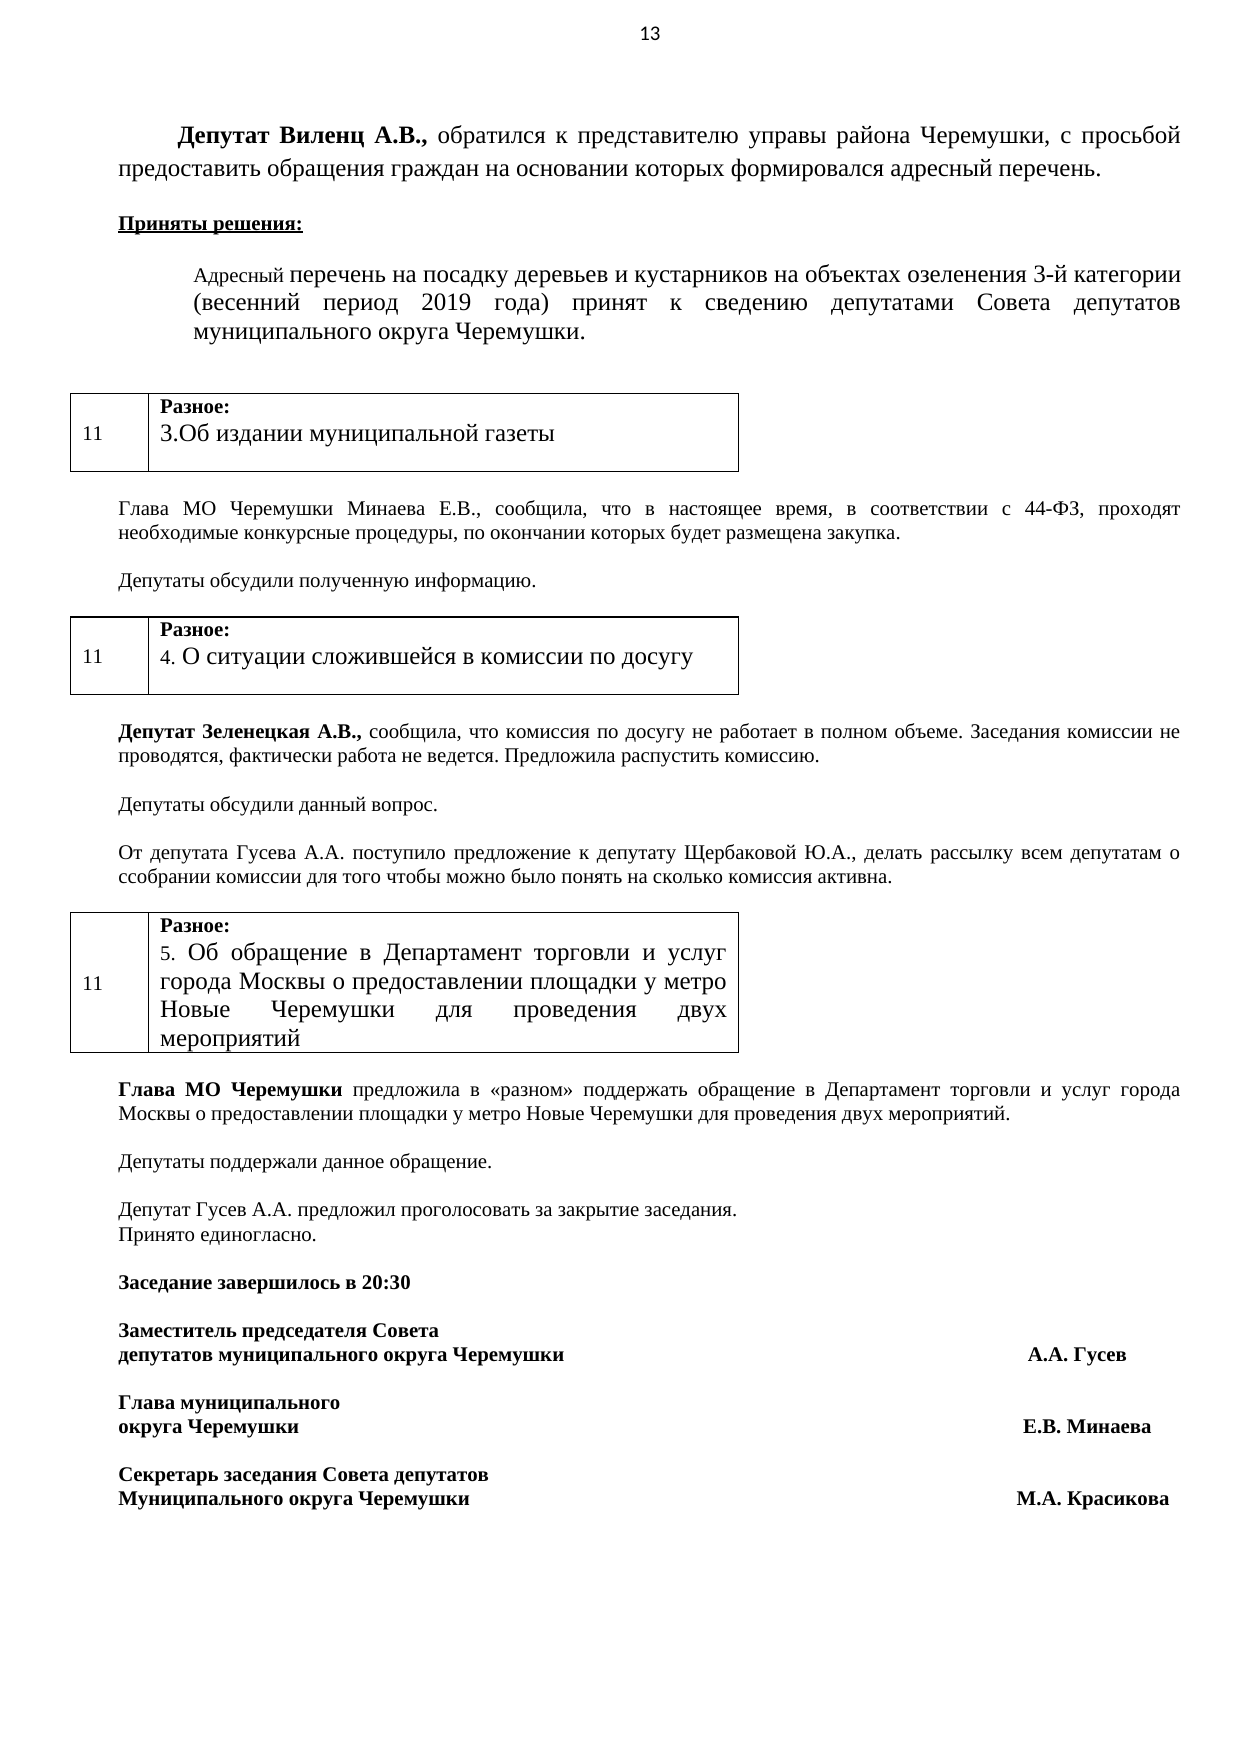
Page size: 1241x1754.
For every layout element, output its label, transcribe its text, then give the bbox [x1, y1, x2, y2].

text От депутата Гусева А.А. поступило предложение к депутату Щербаковой Ю.А., делать рассылку всем депутатам о ссобрании комиссии для того чтобы можно было понять на сколько комиссия активна. [118, 840, 1181, 888]
list Адресный перечень на посадку деревьев и кустарников на объектах озеленения 3-й категории (весенний период 2019 года) принят к сведению депутатами Совета депутатов муниципального округа Черемушки. [193, 259, 1181, 345]
text Депутаты обсудили полученную информацию. [118, 568, 1181, 592]
table_header Разное: 4. О ситуации сложившейся в комиссии по досугу [149, 618, 738, 694]
text Заместитель председателя Совета [118, 1318, 1181, 1342]
table_header 11 [71, 394, 148, 471]
text депутатов муниципального округа Черемушки А.А. Гусев [118, 1342, 1181, 1366]
table_header Разное: 3.Об издании муниципальной газеты [149, 394, 738, 471]
text Глава муниципального [118, 1390, 1181, 1414]
table_header Разное: 5. Об обращение в Департамент торговли и услуг города Москвы о предоставлении площадки у метро Новые Черемушки для проведения двух мероприятий [149, 913, 738, 1052]
text Депутаты поддержали данное обращение. [118, 1149, 1181, 1173]
table_header 11 [71, 618, 148, 694]
text Глава МО Черемушки предложила в «разном» поддержать обращение в Департамент торговли и услуг города Москвы о предоставлении площадки у метро Новые Черемушки для проведения двух мероприятий. [118, 1077, 1181, 1125]
text Глава МО Черемушки Минаева Е.В., сообщила, что в настоящее время, в соответствии с 44-ФЗ, проходят необходимые конкурсные процедуры, по окончании которых будет размещена закупка. [118, 496, 1181, 544]
table_header 11 [71, 913, 148, 1052]
text округа Черемушки Е.В. Минаева [118, 1414, 1181, 1438]
text Депутат Виленц А.В., обратился к представителю управы района Черемушки, с просьбой предоставить обращения граждан на основании которых формировался адресный перечень. [118, 120, 1181, 182]
text Секретарь заседания Совета депутатов [118, 1462, 1181, 1486]
text Приняты решения: [118, 211, 1181, 234]
text Депутат Зеленецкая А.В., сообщила, что комиссия по досугу не работает в полном объеме. Заседания комиссии не проводятся, фактически работа не ведется. Предложила распустить комиссию. [118, 719, 1181, 767]
text Депутат Гусев А.А. предложил проголосовать за закрытие заседания. [118, 1197, 1181, 1221]
text Заседание завершилось в 20:30 [118, 1269, 1181, 1294]
text Принято единогласно. [118, 1221, 1181, 1246]
text Муниципального округа Черемушки М.А. Красикова [118, 1486, 1181, 1510]
text Депутаты обсудили данный вопрос. [118, 792, 1181, 816]
